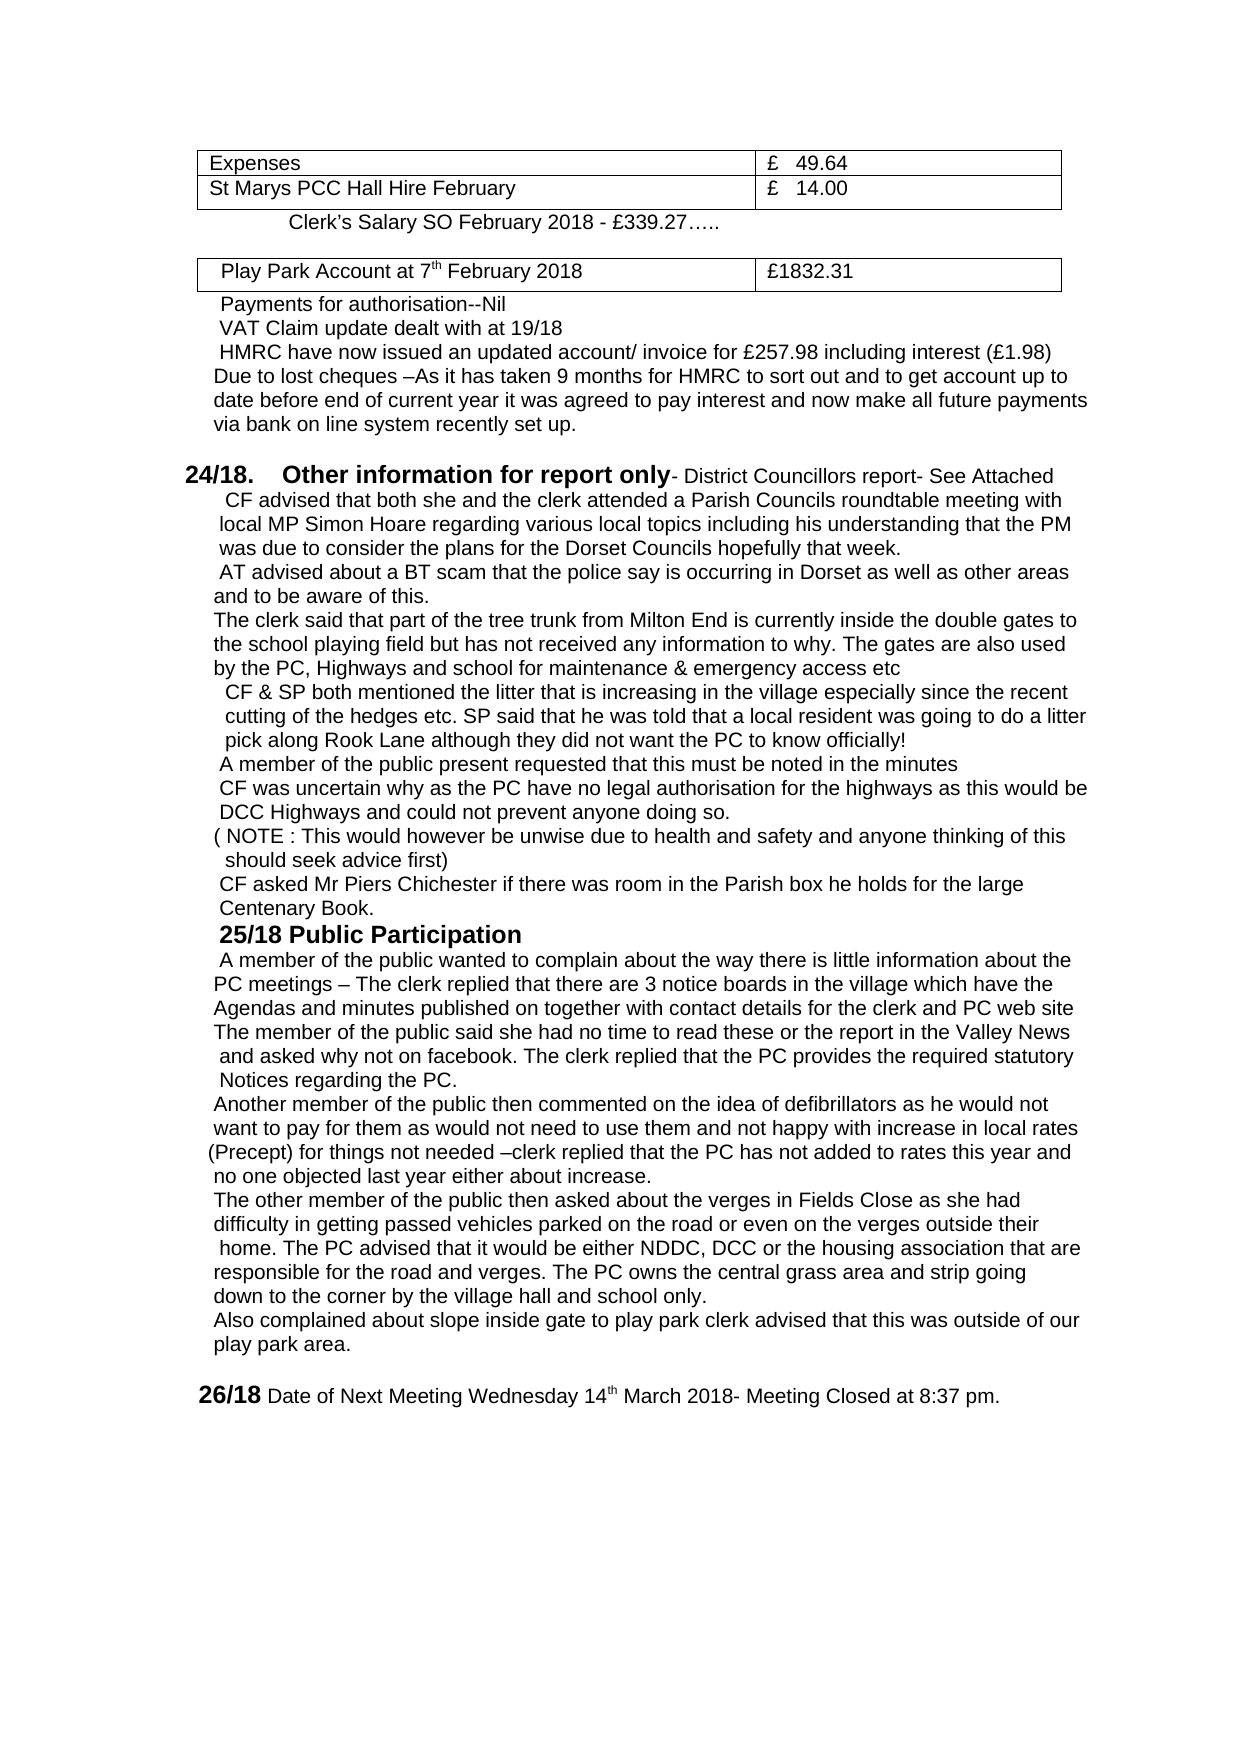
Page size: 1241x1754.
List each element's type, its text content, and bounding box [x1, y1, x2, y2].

text Notices regarding the PC. [150, 1068, 1090, 1092]
text via bank on line system recently set up. [150, 412, 1090, 436]
text was due to consider the plans for the Dorset Councils hopefully that week. [150, 536, 1090, 560]
text PC meetings – The clerk replied that there are 3 notice boards in the village which have the [150, 972, 1090, 996]
text no one objected last year either about increase. [150, 1164, 1090, 1188]
text The member of the public said she had no time to read these or the report in the Valley News [150, 1020, 1090, 1044]
text VAT Claim update dealt with at 19/18 [150, 316, 1090, 340]
text and to be aware of this. [150, 584, 1090, 608]
text and asked why not on facebook. The clerk replied that the PC provides the required statutory [150, 1044, 1090, 1068]
text the school playing field but has not received any information to why. The gates are also used [150, 632, 1090, 656]
text CF & SP both mentioned the litter that is increasing in the village especially since the recent [150, 680, 1090, 704]
text The other member of the public then asked about the verges in Fields Close as she had [150, 1188, 1090, 1212]
text local MP Simon Hoare regarding various local topics including his understanding that the PM [150, 512, 1090, 536]
table_header £1832.31 [756, 259, 1061, 291]
text CF was uncertain why as the PC have no legal authorisation for the highways as this would be [150, 776, 1090, 800]
text should seek advice first) [150, 848, 1090, 872]
text Payments for authorisation--Nil [150, 292, 1090, 316]
text pick along Rook Lane although they did not want the PC to know officially! [150, 728, 1090, 752]
text by the PC, Highways and school for maintenance & emergency access etc [150, 656, 1090, 680]
text want to pay for them as would not need to use them and not happy with increase in local rates [150, 1116, 1090, 1140]
table_cell Expenses [198, 151, 755, 175]
text Another member of the public then commented on the idea of defibrillators as he would not [150, 1092, 1090, 1116]
text difficulty in getting passed vehicles parked on the road or even on the verges outside their [150, 1212, 1090, 1236]
text HMRC have now issued an updated account/ invoice for £257.98 including interest (£1.98) [150, 340, 1090, 364]
text responsible for the road and verges. The PC owns the central grass area and strip going [150, 1260, 1090, 1284]
text A member of the public wanted to complain about the way there is little information about the [150, 948, 1090, 972]
text Agendas and minutes published on together with contact details for the clerk and PC web site [150, 996, 1090, 1020]
text Also complained about slope inside gate to play park clerk advised that this was outside of our [150, 1308, 1090, 1332]
text CF asked Mr Piers Chichester if there was room in the Parish box he holds for the large [150, 872, 1090, 896]
text CF advised that both she and the clerk attended a Parish Councils roundtable meeting with [150, 488, 1090, 512]
text AT advised about a BT scam that the police say is occurring in Dorset as well as other areas [150, 560, 1090, 584]
text DCC Highways and could not prevent anyone doing so. [150, 800, 1090, 824]
table_cell £ 14.00 [756, 176, 1061, 208]
text down to the corner by the village hall and school only. [150, 1284, 1090, 1308]
table_cell £ 49.64 [756, 151, 1061, 175]
text 26/18 Date of Next Meeting Wednesday 14th March 2018- Meeting Closed at 8:37 pm. [150, 1379, 1090, 1408]
text Centenary Book. [150, 896, 1090, 919]
text play park area. [150, 1332, 1090, 1356]
table_cell St Marys PCC Hall Hire February [198, 176, 755, 208]
text Clerk’s Salary SO February 2018 - £339.27….. [150, 209, 1090, 233]
text The clerk said that part of the tree trunk from Milton End is currently inside the double gates to [150, 608, 1090, 632]
text cutting of the hedges etc. SP said that he was told that a local resident was going to do a litter [150, 704, 1090, 728]
text A member of the public present requested that this must be noted in the minutes [150, 752, 1090, 776]
text 25/18 Public Participation [150, 919, 1090, 948]
text home. The PC advised that it would be either NDDC, DCC or the housing association that are [150, 1236, 1090, 1260]
table_header Play Park Account at 7th February 2018 [198, 259, 755, 291]
text 24/18. Other information for report only- District Councillors report- See Attached [150, 459, 1090, 488]
text date before end of current year it was agreed to pay interest and now make all future payments [150, 388, 1090, 412]
text Due to lost cheques –As it has taken 9 months for HMRC to sort out and to get account up to [150, 364, 1090, 388]
text (Precept) for things not needed –clerk replied that the PC has not added to rates this year and [150, 1140, 1090, 1164]
text ( NOTE : This would however be unwise due to health and safety and anyone thinking of this [150, 824, 1090, 848]
